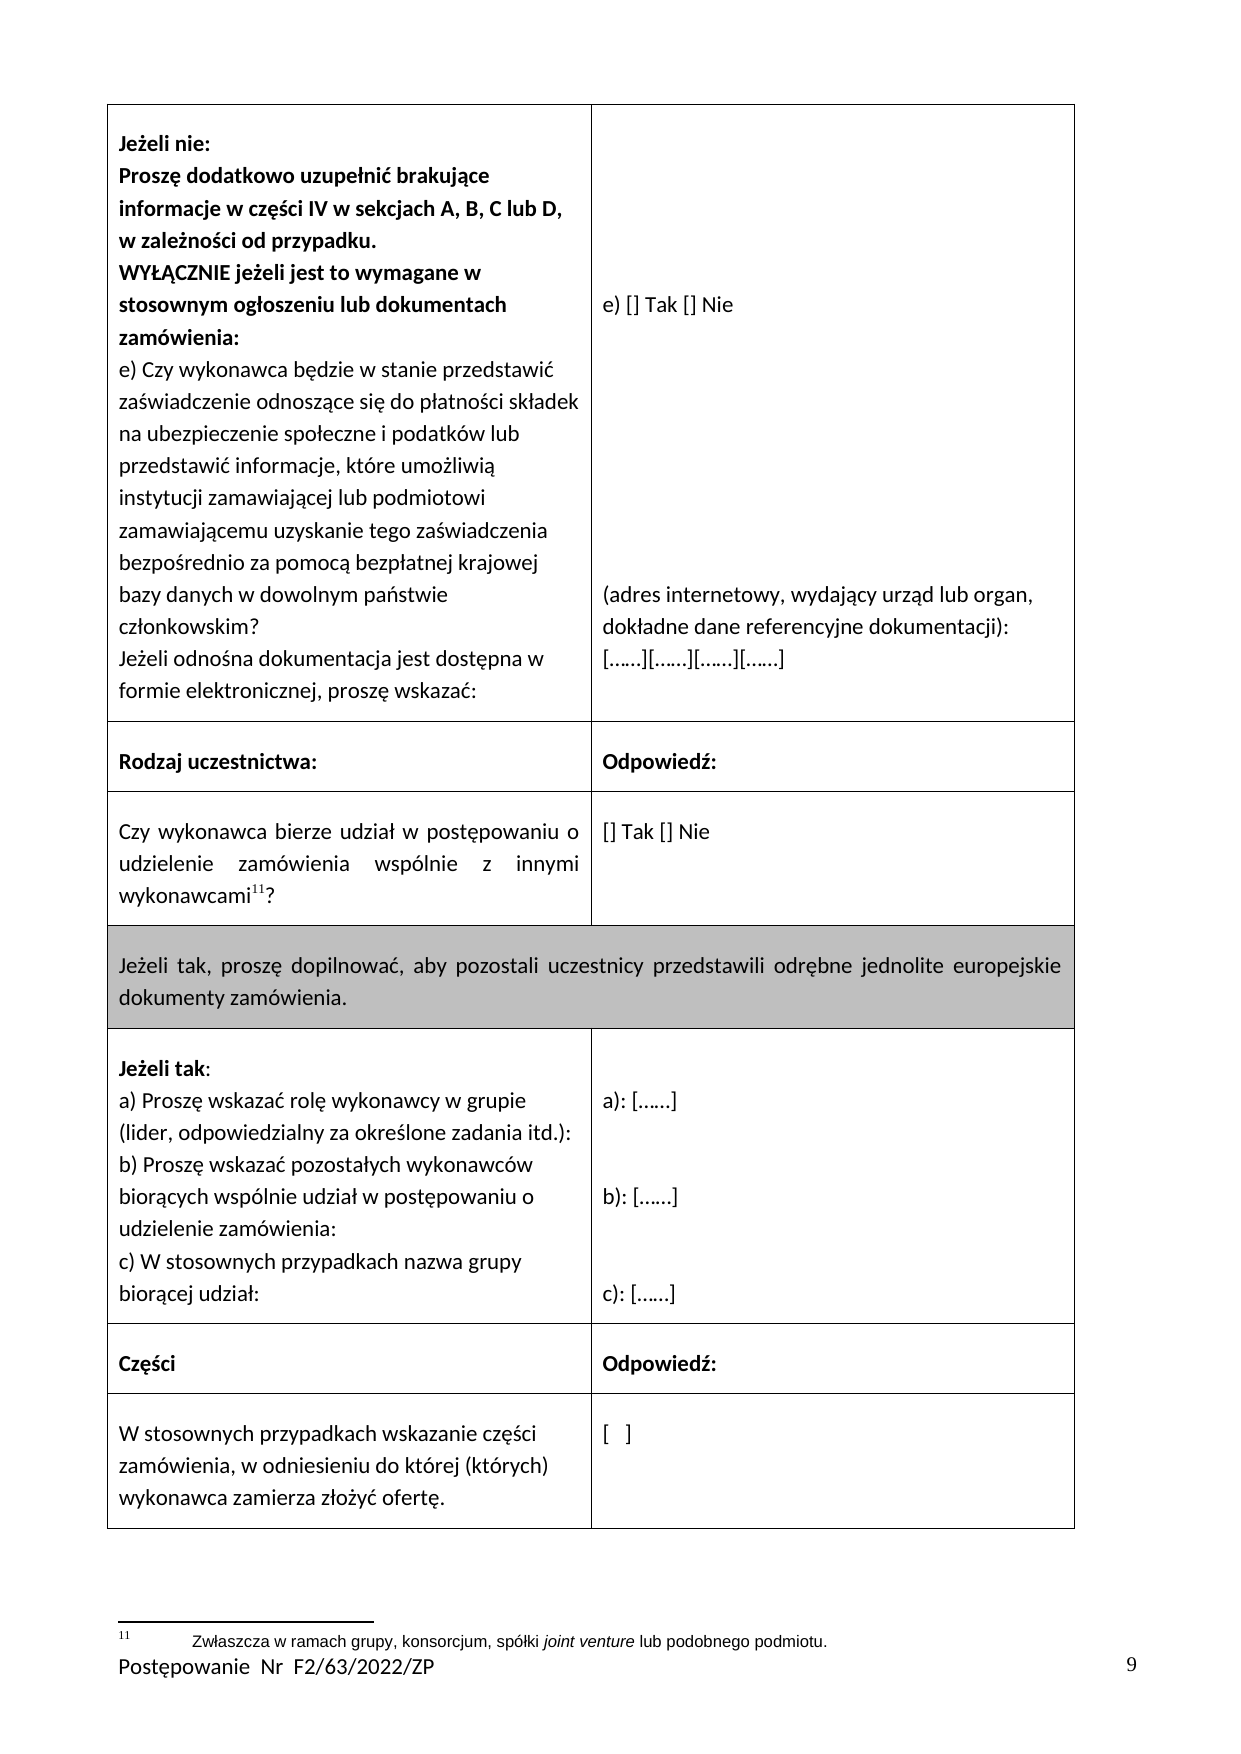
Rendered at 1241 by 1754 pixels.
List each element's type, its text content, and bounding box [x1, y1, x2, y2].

table_cell Części [108, 1324, 591, 1393]
table_cell [ ] [592, 1394, 1074, 1528]
table_cell W stosownych przypadkach wskazanie części zamówienia, w odniesieniu do której (których) wykonawca zamierza złożyć ofertę. [108, 1394, 591, 1528]
table_cell [] Tak [] Nie [592, 792, 1074, 925]
table_cell Czy wykonawca bierze udział w postępowaniu o udzielenie zamówienia wspólnie z innymi wykonawcami? [108, 792, 591, 925]
table_cell Odpowiedź: [592, 1324, 1074, 1393]
table_cell Jeżeli tak: a) Proszę wskazać rolę wykonawcy w grupie (lider, odpowiedzialny za określone zadania itd.): b) Proszę wskazać pozostałych wykonawców biorących wspólnie udział w postępowaniu o udzielenie zamówienia: c) W stosownych przypadkach nazwa grupy biorącej udział: [108, 1029, 591, 1323]
table_cell Jeżeli tak, proszę dopilnować, aby pozostali uczestnicy przedstawili odrębne jednolite europejskie dokumenty zamówienia. [108, 926, 1074, 1028]
table_cell a): [……] b): [……] c): [……] [592, 1029, 1074, 1323]
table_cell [592, 105, 1074, 721]
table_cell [108, 105, 591, 721]
table_cell Odpowiedź: [592, 722, 1074, 791]
table_cell Rodzaj uczestnictwa: [108, 722, 591, 791]
